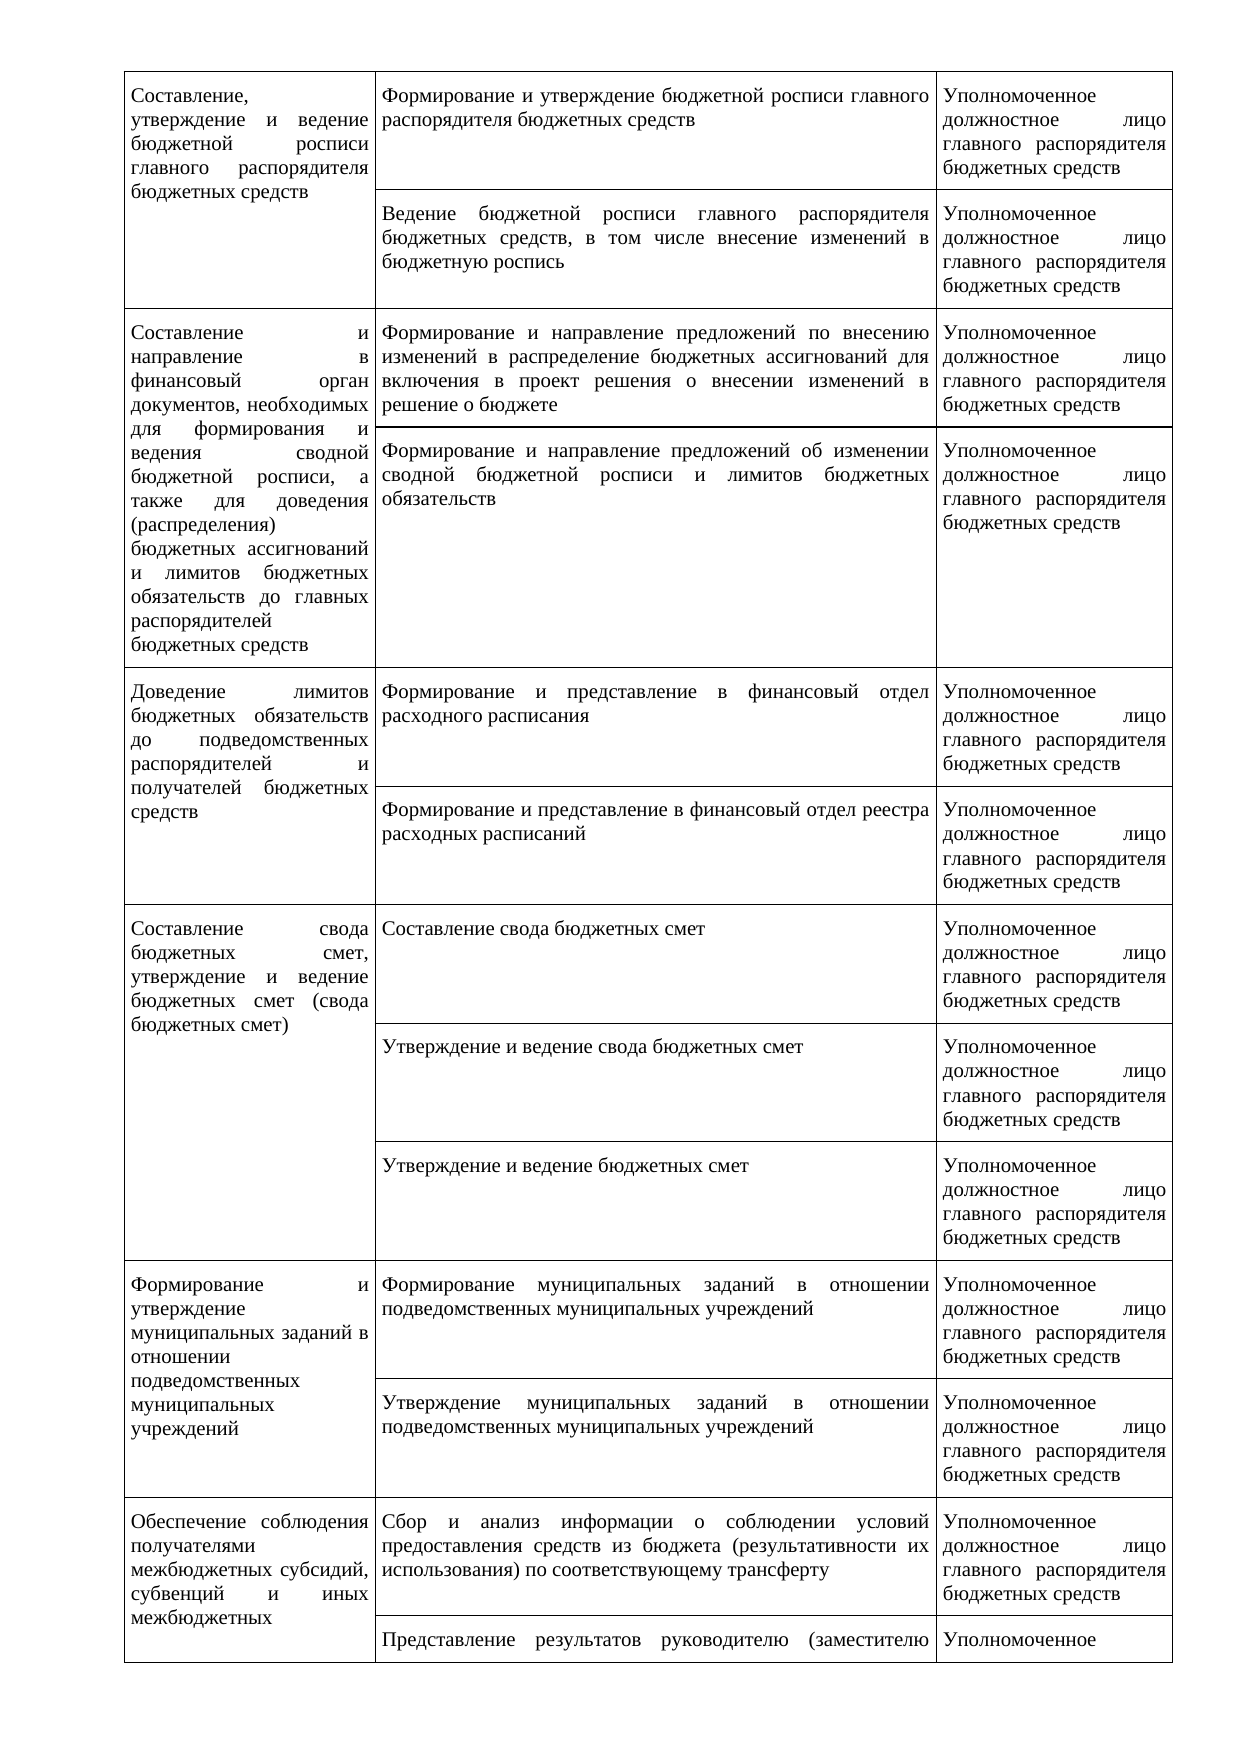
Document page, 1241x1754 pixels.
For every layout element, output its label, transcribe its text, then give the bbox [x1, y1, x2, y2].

table_cell Ведение бюджетной росписи главного распорядителя бюджетных средств, в том числе внесение изменений в бюджетную роспись [376, 190, 936, 308]
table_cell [937, 1498, 1172, 1615]
table_cell Обеспечение соблюдения получателями межбюджетных субсидий, субвенций и иных межбюджетных трансфертов, имеющих целевое назначение, а также иных субсидий и бюджетных инвестиций условий, целей и порядка, установленных при их предоставлении [125, 1498, 375, 1662]
table_cell Формирование и направление предложений по внесению изменений в распределение бюджетных ассигнований для включения в проект решения о внесении изменений в решение о бюджете [376, 309, 936, 426]
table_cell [937, 72, 1172, 189]
table_cell Сбор и анализ информации о соблюдении условий предоставления средств из бюджета (результативности их использования) по соответствующему трансферту [376, 1498, 936, 1615]
table_cell Составление и направление в финансовый орган документов, необходимых для формирования и ведения сводной бюджетной росписи, а также для доведения (распределения) бюджетных ассигнований и лимитов бюджетных обязательств до главных распорядителей бюджетных средств [125, 309, 375, 667]
table_cell Составление, утверждение и ведение бюджетной росписи главного распорядителя бюджетных средств [125, 72, 375, 308]
table_cell Уполномоченное должностное лицо главного распорядителя бюджетных средств [937, 428, 1172, 667]
table_cell Уполномоченное должностное лицо главного распорядителя бюджетных средств [937, 905, 1172, 1023]
table_cell Уполномоченное должностное лицо главного распорядителя бюджетных средств [937, 1261, 1172, 1378]
table_cell Формирование и утверждение муниципальных заданий в отношении подведомственных муниципальных учреждений [125, 1261, 375, 1497]
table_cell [937, 1616, 1172, 1662]
table_cell Уполномоченное должностное лицо главного распорядителя бюджетных средств [937, 1024, 1172, 1141]
table_cell Утверждение и ведение свода бюджетных смет [376, 1024, 936, 1141]
table_cell Утверждение муниципальных заданий в отношении подведомственных муниципальных учреждений [376, 1379, 936, 1497]
table_cell Уполномоченное должностное лицо главного распорядителя бюджетных средств [937, 190, 1172, 308]
table_cell Уполномоченное должностное лицо главного распорядителя бюджетных средств [937, 668, 1172, 786]
table_cell Формирование и направление предложений об изменении сводной бюджетной росписи и лимитов бюджетных обязательств [376, 428, 936, 667]
table_cell Формирование и представление в финансовый отдел реестра расходных расписаний [376, 787, 936, 904]
table_cell Уполномоченное должностное лицо главного распорядителя бюджетных средств [937, 309, 1172, 426]
table_cell Уполномоченное должностное лицо главного распорядителя бюджетных средств [937, 787, 1172, 904]
table_cell Формирование муниципальных заданий в отношении подведомственных муниципальных учреждений [376, 1261, 936, 1378]
table_cell Утверждение и ведение бюджетных смет [376, 1142, 936, 1260]
table_cell Составление свода бюджетных смет, утверждение и ведение бюджетных смет (свода бюджетных смет) [125, 905, 375, 1260]
table_cell Составление свода бюджетных смет [376, 905, 936, 1023]
table_cell Формирование и представление в финансовый отдел расходного расписания [376, 668, 936, 786]
table_cell Уполномоченное должностное лицо главного распорядителя бюджетных средств [937, 1379, 1172, 1497]
table_cell Формирование и утверждение бюджетной росписи главного распорядителя бюджетных средств [376, 72, 936, 189]
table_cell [376, 1616, 936, 1662]
table_cell Уполномоченное должностное лицо главного распорядителя бюджетных средств [937, 1142, 1172, 1260]
table_cell Доведение лимитов бюджетных обязательств до подведомственных распорядителей и получателей бюджетных средств [125, 668, 375, 904]
